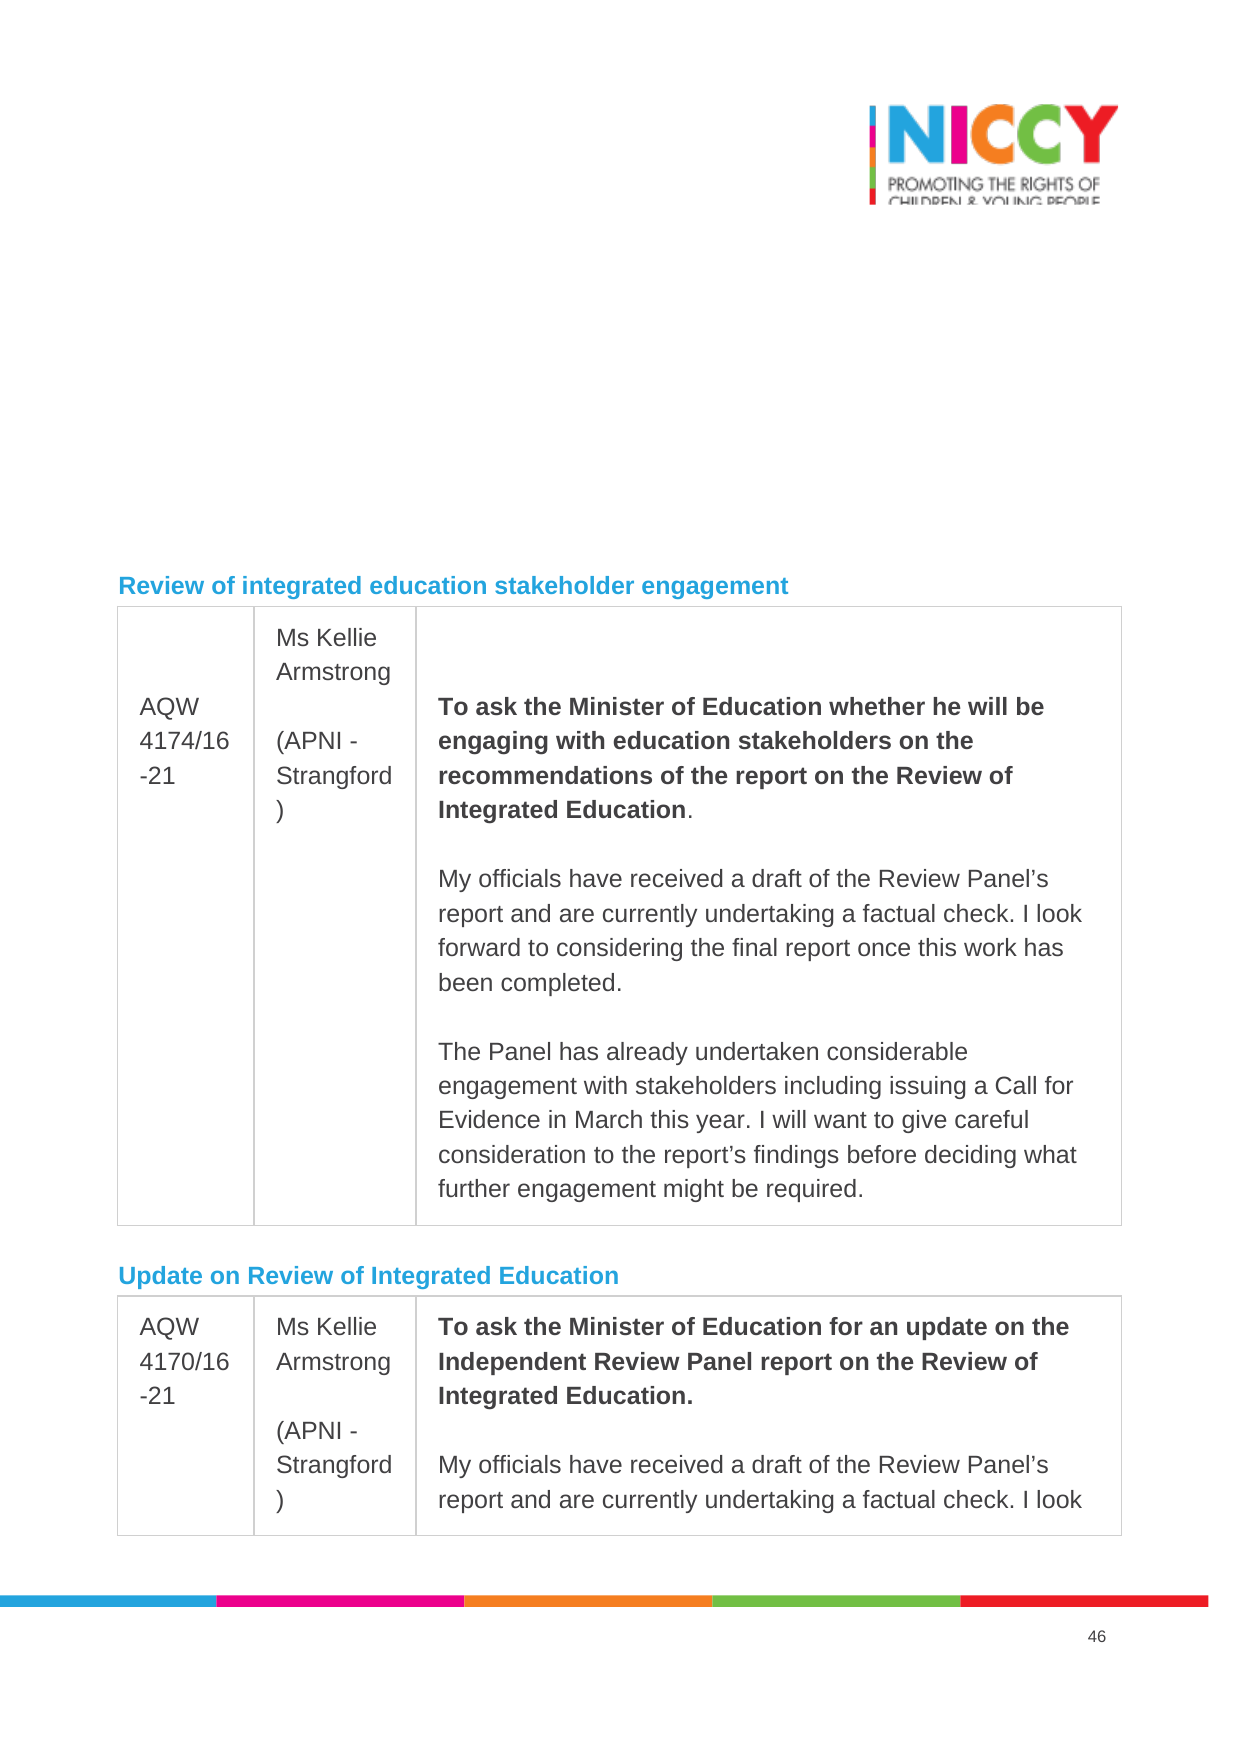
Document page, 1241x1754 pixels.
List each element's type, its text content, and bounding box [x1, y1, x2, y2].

table_header AQW 4170/16-21 [118, 1297, 253, 1535]
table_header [417, 1297, 1121, 1535]
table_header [255, 1297, 415, 1535]
table_header AQW 4174/16-21 [118, 607, 253, 1224]
table_header Ms Kellie Armstrong (APNI - Strangford) [255, 607, 415, 1224]
table_header To ask the Minister of Education whether he will be engaging with education stakeholders on the recommendations of the report on the Review of Integrated Education. My officials have received a draft of the Review Panel’s report and are currently undertaking a factual check. I look forward to considering the final report once this work has been completed. The Panel has already undertaken considerable engagement with stakeholders including issuing a Call for Evidence in March this year. I will want to give careful consideration to the report’s findings before deciding what further engagement might be required. [417, 607, 1121, 1224]
title Update on Review of Integrated Education [118, 1261, 1122, 1289]
title Review of integrated education stakeholder engagement [118, 571, 1122, 600]
